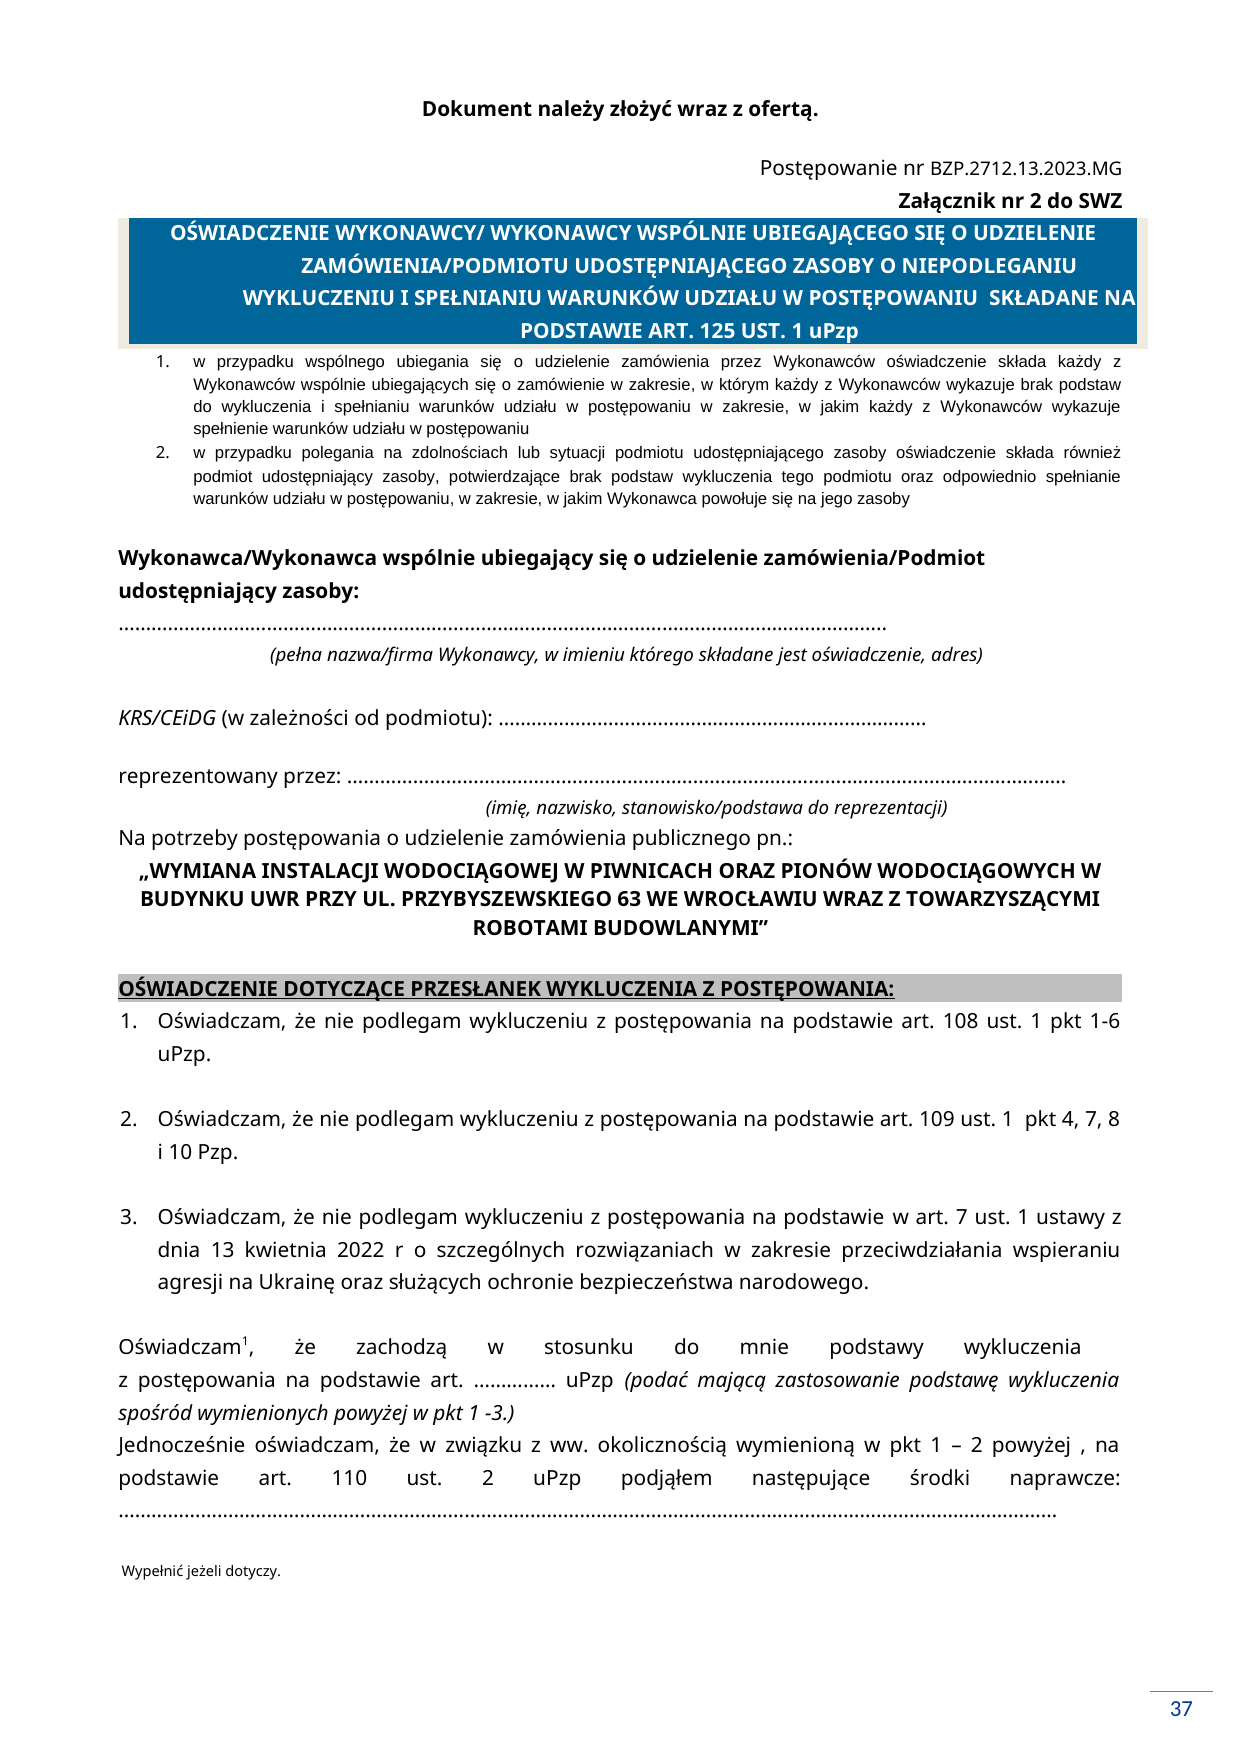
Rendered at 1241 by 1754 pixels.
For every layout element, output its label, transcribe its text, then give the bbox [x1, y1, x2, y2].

list Oświadczam, że nie podlegam wykluczeniu z postępowania na podstawie art. 108 ust. 1 pkt 1-6 uPzp. [120, 1006, 1122, 1067]
table_header OŚWIADCZENIE WYKONAWCY/ WYKONAWCY WSPÓLNIE UBIEGAJĄCEGO SIĘ O UDZIELENIE ZAMÓWIENIA/PODMIOTU UDOSTĘPNIAJĄCEGO ZASOBY O NIEPODLEGANIU WYKLUCZENIU I SPEŁNIANIU WARUNKÓW UDZIAŁU W POSTĘPOWANIU SKŁADANE NA PODSTAWIE ART. 125 UST. 1 uPzp [118, 218, 1148, 349]
text Oświadczam1, że zachodzą w stosunku do mnie podstawy wykluczenia z postępowania na podstawie art. …………… uPzp (podać mającą zastosowanie podstawę wykluczenia spośród wymienionych powyżej w pkt 1 -3.) [118, 1332, 1122, 1426]
list w przypadku polegania na zdolnościach lub sytuacji podmiotu udostępniającego zasoby oświadczenie składa również podmiot udostępniający zasoby, potwierdzające brak podstaw wykluczenia tego podmiotu oraz odpowiednio spełnianie warunków udziału w postępowaniu, w zakresie, w jakim Wykonawca powołuje się na jego zasoby [156, 441, 1122, 508]
text Wykonawca/Wykonawca wspólnie ubiegający się o udzielenie zamówienia/Podmiot udostępniający zasoby: ………………………………………………………………………………………………………………………….. [118, 543, 1122, 637]
text OŚWIADCZENIE DOTYCZĄCE PRZESŁANEK WYKLUCZENIA Z POSTĘPOWANIA: [118, 974, 1122, 1002]
list Oświadczam, że nie podlegam wykluczeniu z postępowania na podstawie w art. 7 ust. 1 ustawy z dnia 13 kwietnia 2022 r o szczególnych rozwiązaniach w zakresie przeciwdziałania wspieraniu agresji na Ukrainę oraz służących ochronie bezpieczeństwa narodowego. [120, 1202, 1122, 1296]
text KRS/CEiDG (w zależności od podmiotu): …………………………………………………………………… [118, 703, 1137, 731]
list w przypadku wspólnego ubiegania się o udzielenie zamówienia przez Wykonawców oświadczenie składa każdy z Wykonawców wspólnie ubiegających się o zamówienie w zakresie, w którym każdy z Wykonawców wykazuje brak podstaw do wykluczenia i spełnianiu warunków udziału w postępowaniu w zakresie, w jakim każdy z Wykonawców wykazuje spełnienie warunków udziału w postępowaniu [156, 349, 1122, 438]
text Załącznik nr 2 do SWZ [118, 186, 1122, 214]
text Wypełnić jeżeli dotyczy. [118, 1561, 1122, 1581]
text (pełna nazwa/firma Wykonawcy, w imieniu którego składane jest oświadczenie, adres) [118, 641, 1137, 666]
text (imię, nazwisko, stanowisko/podstawa do reprezentacji) [486, 794, 1122, 819]
text reprezentowany przez: ……………………………………………………………………………………………………………..…… [118, 761, 1137, 790]
text Postępowanie nr BZP.2712.13.2023.MG [118, 153, 1122, 182]
text Jednocześnie oświadczam, że w związku z ww. okolicznością wymienioną w pkt 1 – 2 powyżej , na podstawie art. 110 ust. 2 uPzp podjąłem następujące środki naprawcze: ……………………………………………………………………………………………………………………………………………………… [118, 1430, 1122, 1524]
text Na potrzeby postępowania o udzielenie zamówienia publicznego pn.: [118, 823, 1122, 852]
text Dokument należy złożyć wraz z ofertą. [118, 94, 1122, 123]
list Oświadczam, że nie podlegam wykluczeniu z postępowania na podstawie art. 109 ust. 1 pkt 4, 7, 8 i 10 Pzp. [120, 1104, 1122, 1165]
text „WYMIANA INSTALACJI WODOCIĄGOWEJ W PIWNICACH ORAZ PIONÓW WODOCIĄGOWYCH W BUDYNKU UWR PRZY UL. PRZYBYSZEWSKIEGO 63 WE WROCŁAWIU WRAZ Z TOWARZYSZĄCYMI ROBOTAMI BUDOWLANYMI” [118, 856, 1122, 941]
